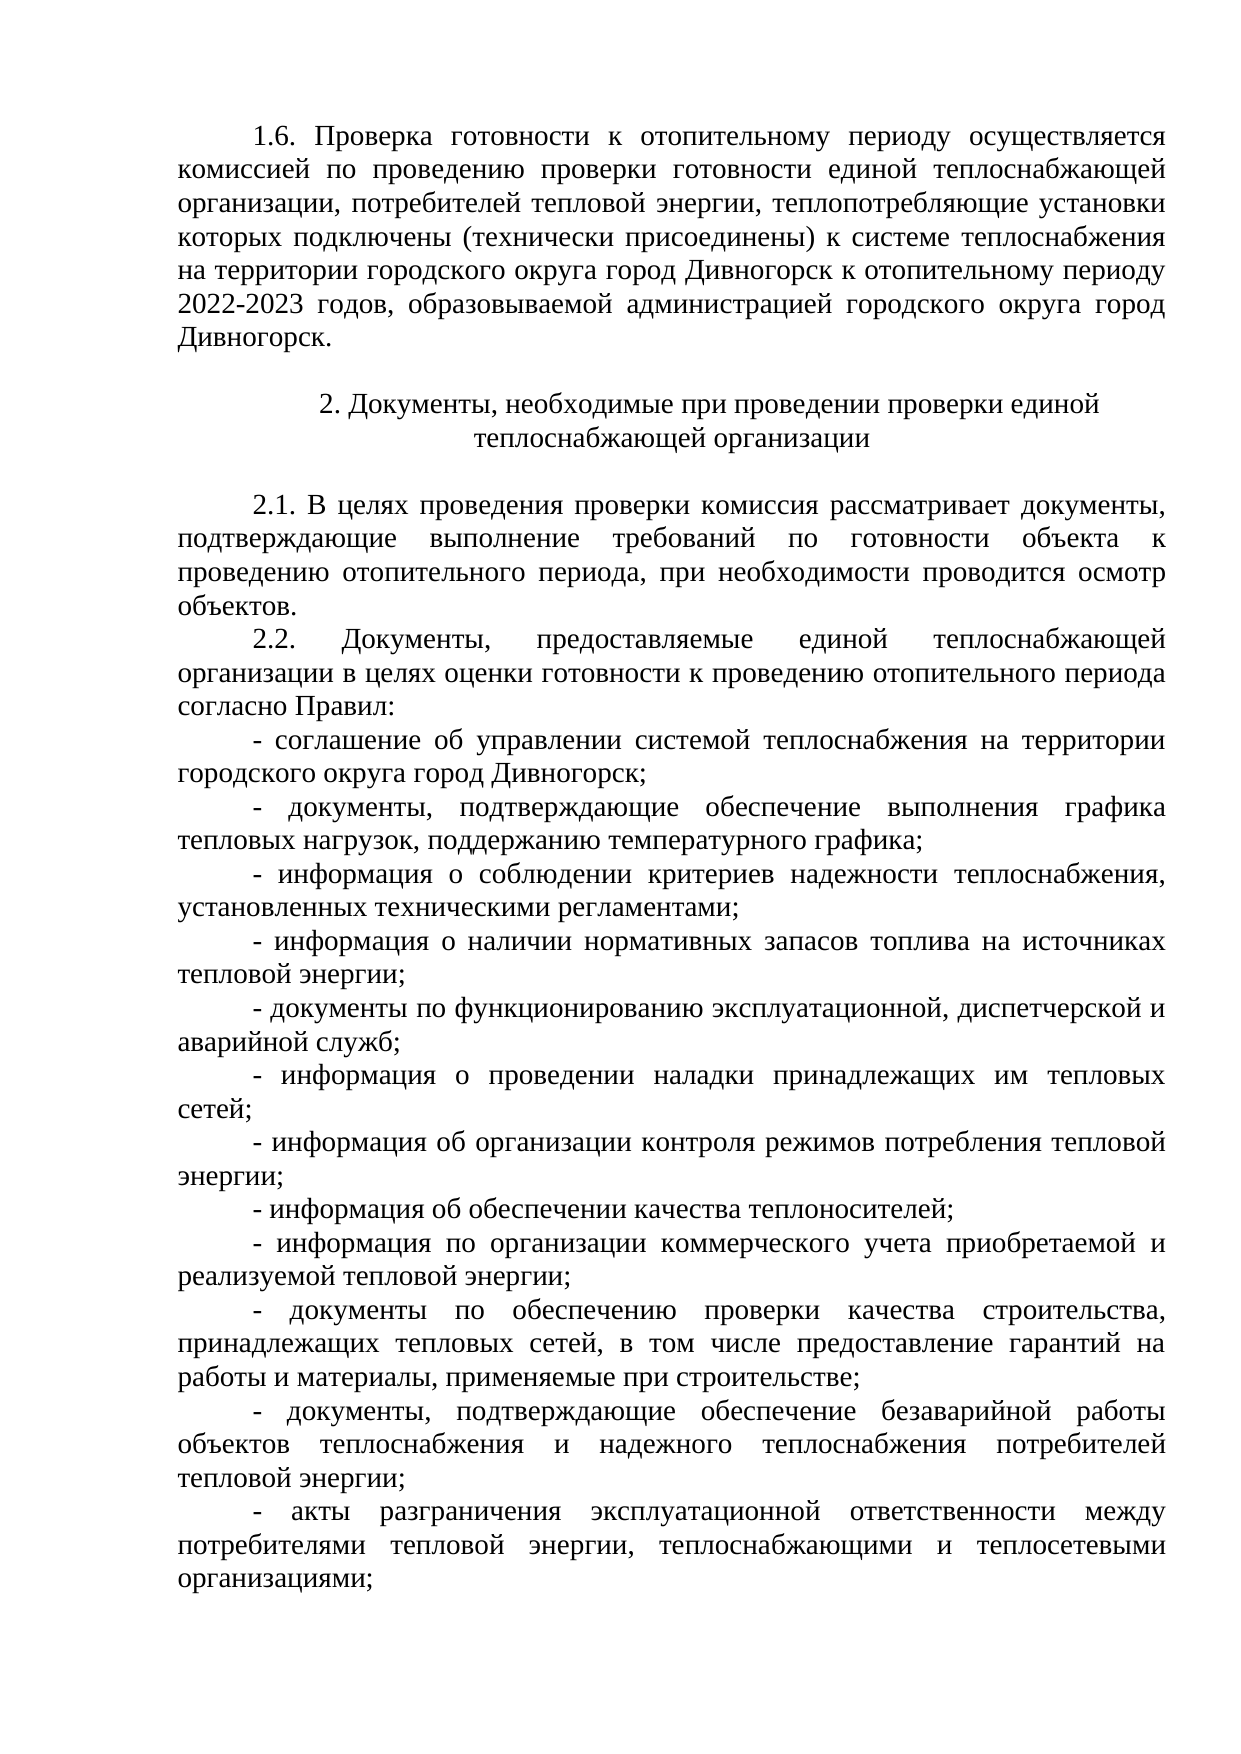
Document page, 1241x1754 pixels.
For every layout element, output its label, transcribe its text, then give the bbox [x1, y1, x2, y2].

text - информация об обеспечении качества теплоносителей; [177, 1191, 1166, 1225]
text - информация о проведении наладки принадлежащих им тепловых сетей; [177, 1057, 1166, 1124]
text - информация об организации контроля режимов потребления тепловой энергии; [177, 1124, 1166, 1191]
text - информация о наличии нормативных запасов топлива на источниках тепловой энергии; [177, 923, 1166, 990]
text - документы, подтверждающие обеспечение безаварийной работы объектов теплоснабжения и надежного теплоснабжения потребителей тепловой энергии; [177, 1393, 1166, 1493]
text - соглашение об управлении системой теплоснабжения на территории городского округа город Дивногорск; [177, 722, 1166, 789]
text 2.2. Документы, предоставляемые единой теплоснабжающей организации в целях оценки готовности к проведению отопительного периода согласно Правил: [177, 621, 1166, 722]
text - документы по обеспечению проверки качества строительства, принадлежащих тепловых сетей, в том числе предоставление гарантий на работы и материалы, применяемые при строительстве; [177, 1292, 1166, 1393]
text - информация по организации коммерческого учета приобретаемой и реализуемой тепловой энергии; [177, 1225, 1166, 1292]
text - информация о соблюдении критериев надежности теплоснабжения, установленных техническими регламентами; [177, 856, 1166, 923]
text - документы, подтверждающие обеспечение выполнения графика тепловых нагрузок, поддержанию температурного графика; [177, 789, 1166, 856]
text 2. Документы, необходимые при проведении проверки единой теплоснабжающей организации [177, 386, 1166, 453]
text - акты разграничения эксплуатационной ответственности между потребителями тепловой энергии, теплоснабжающими и теплосетевыми организациями; [177, 1493, 1166, 1594]
text 1.6. Проверка готовности к отопительному периоду осуществляется комиссией по проведению проверки готовности единой теплоснабжающей организации, потребителей тепловой энергии, теплопотребляющие установки которых подключены (технически присоединены) к системе теплоснабжения на территории городского округа город Дивногорск к отопительному периоду 2022-2023 годов, образовываемой администрацией городского округа город Дивногорск. [177, 118, 1166, 353]
text 2.1. В целях проведения проверки комиссия рассматривает документы, подтверждающие выполнение требований по готовности объекта к проведению отопительного периода, при необходимости проводится осмотр объектов. [177, 487, 1166, 621]
text - документы по функционированию эксплуатационной, диспетчерской и аварийной служб; [177, 990, 1166, 1057]
